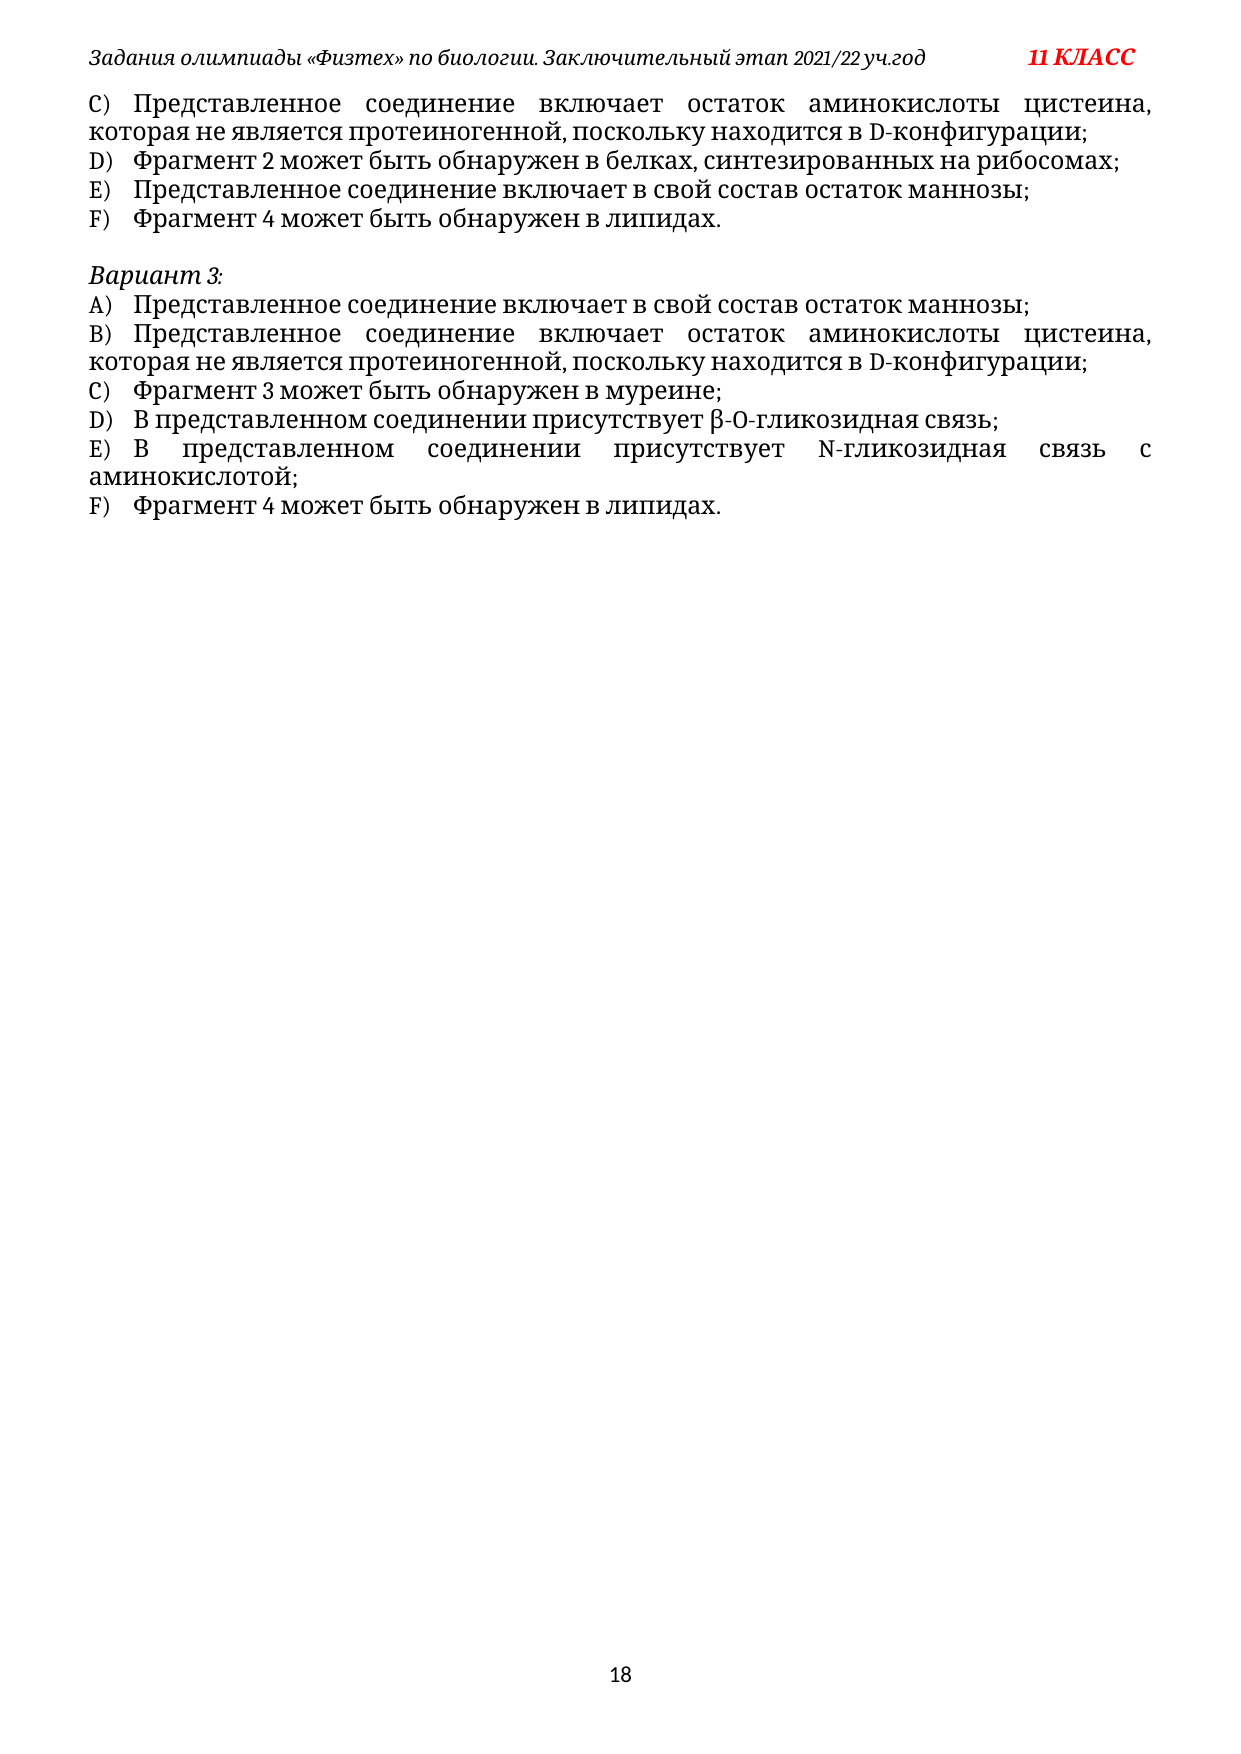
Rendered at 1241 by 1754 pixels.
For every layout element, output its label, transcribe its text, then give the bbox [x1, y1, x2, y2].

list Фрагмент 2 может быть обнаружен в белках, синтезированных на рибосомах; [89, 147, 1152, 176]
text Вариант 3: [89, 262, 1152, 291]
list В представленном соединении присутствует β-O-гликозидная связь; [89, 406, 1152, 434]
list Фрагмент 4 может быть обнаружен в липидах. [89, 204, 1152, 233]
list Фрагмент 3 может быть обнаружен в муреине; [89, 377, 1152, 406]
list Фрагмент 4 может быть обнаружен в липидах. [89, 492, 1152, 521]
list Представленное соединение включает в свой состав остаток маннозы; [89, 176, 1152, 204]
list В представленном соединении присутствует N-гликозидная связь с аминокислотой; [89, 434, 1152, 492]
list Представленное соединение включает остаток аминокислоты цистеина, которая не является протеиногенной, поскольку находится в D-конфигурации; [89, 319, 1152, 377]
list Представленное соединение включает остаток аминокислоты цистеина, которая не является протеиногенной, поскольку находится в D-конфигурации; [89, 89, 1152, 147]
list Представленное соединение включает в свой состав остаток маннозы; [89, 291, 1152, 319]
